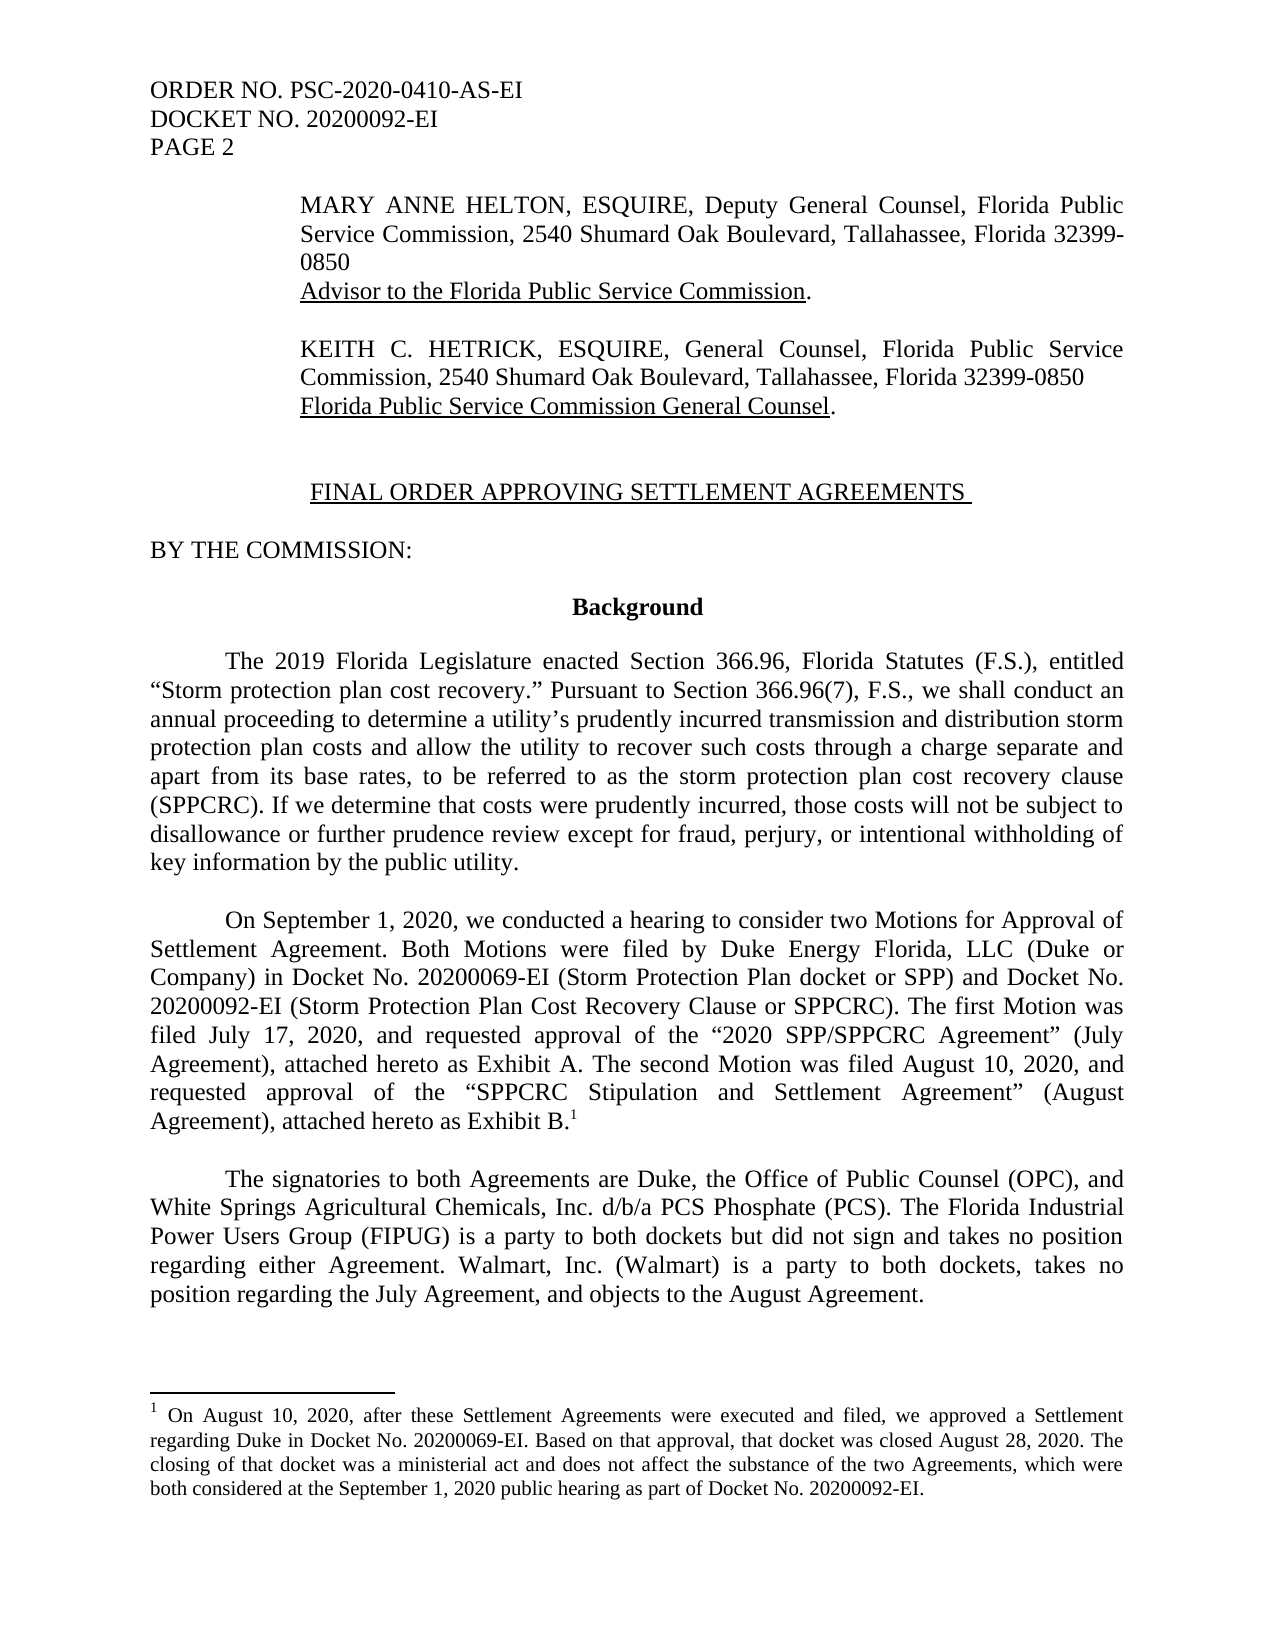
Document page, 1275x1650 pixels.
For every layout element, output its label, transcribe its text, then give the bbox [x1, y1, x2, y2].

text MARY ANNE HELTON, ESQUIRE, Public Service Commission, [300, 190, 1125, 276]
text Advisor to the Florida Public Service Commission. [225, 276, 1125, 305]
text Florida Public Service Commission General Counsel. [225, 391, 1125, 420]
text The signatories to both Agreements are Duke, the Office of Public Counsel (OPC), and White Springs Agricultural Chemicals, Inc. d/b/a PCS Phosphate (PCS). The Florida Industrial Power Users Group (FIPUG) is a party to both dockets but did not sign and takes no position regarding either Agreement. Walmart, Inc. (Walmart) is a party to both dockets, takes no position regarding the July Agreement, and objects to the August Agreement. [150, 1164, 1125, 1307]
text Background [150, 592, 1125, 621]
text The 2019 Florida Legislature enacted Section 366.96, Florida Statutes (F.S.), entitled “Storm protection plan cost recovery.” Pursuant to Section 366.96(7), F.S., we shall conduct an annual proceeding to determine a utility’s prudently incurred transmission and distribution storm protection plan costs and allow the utility to recover such costs through a charge separate and apart from its base rates, to be referred to as the storm protection plan cost recovery clause (SPPCRC). If we determine that costs were prudently incurred, those costs will not be subject to disallowance or further prudence review except for fraud, perjury, or intentional withholding of key information by the public utility. [150, 646, 1125, 876]
text BY THE COMMISSION: [150, 535, 1125, 564]
text KEITH C. HETRICK, ESQUIRE, General Counsel, Florida Public Service Commission, 2540 Shumard Oak Boulevard, Tallahassee, Florida 32399-0850 [300, 334, 1125, 391]
text FINAL ORDER APPROVING SETTLEMENT AGREEMENTS [150, 477, 1125, 506]
text On September 1, 2020, we conducted a hearing to consider two Motions for Approval of Settlement Agreement. Both Motions were filed by Duke Energy Florida, LLC (Duke or Company) in Docket No. 20200069-EI (Storm Protection Plan docket or SPP) and Docket No. 20200092-EI (Storm Protection Plan Cost Recovery Clause or SPPCRC). The first Motion was filed July 17, 2020, and requested approval of the “2020 SPP/SPPCRC Agreement” (July Agreement), attached hereto as Exhibit A. The second Motion was filed August 10, 2020, and requested approval of the “SPPCRC Stipulation and Settlement Agreement” (August Agreement), attached hereto as Exhibit B. [150, 905, 1125, 1135]
